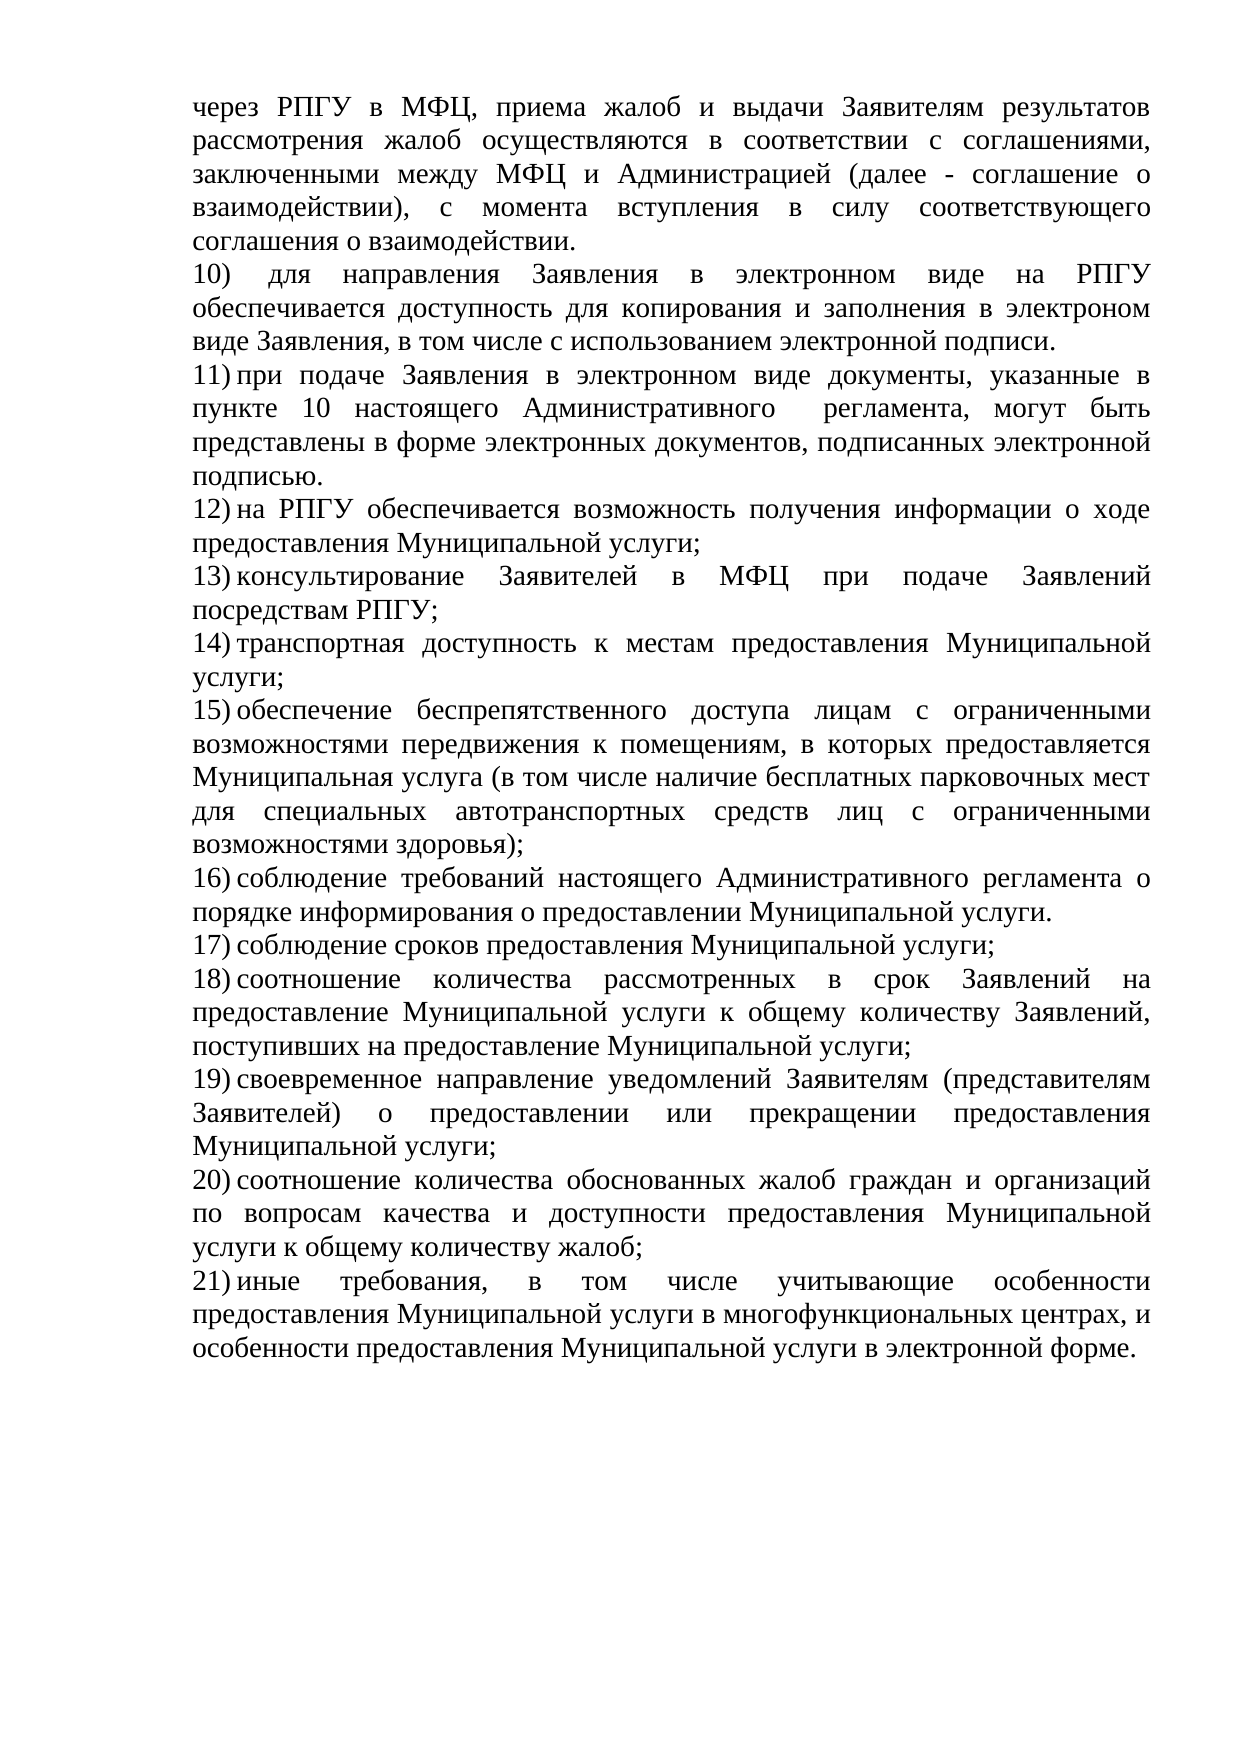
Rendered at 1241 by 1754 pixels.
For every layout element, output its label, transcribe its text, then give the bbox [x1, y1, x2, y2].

list соотношение количества обоснованных жалоб граждан и организаций по вопросам качества и доступности предоставления Муниципальной услуги к общему количеству жалоб; [192, 1162, 1152, 1263]
list своевременное направление уведомлений Заявителям (представителям Заявителей) о предоставлении или прекращении предоставления Муниципальной услуги; [192, 1061, 1152, 1162]
list соблюдение сроков предоставления Муниципальной услуги; [192, 927, 1152, 961]
list транспортная доступность к местам предоставления Муниципальной услуги; [192, 625, 1152, 692]
list консультирование Заявителей в МФЦ при подаче Заявлений посредствам РПГУ; [192, 558, 1152, 625]
list при подаче Заявления в электронном виде документы, указанные в пункте 10 настоящего Административного регламента, могут быть представлены в форме электронных документов, подписанных электронной подписью. [192, 357, 1152, 491]
list иные требования, в том числе учитывающие особенности предоставления Муниципальной услуги в многофункциональных центрах, и особенности предоставления Муниципальной услуги в электронной форме. [192, 1263, 1152, 1363]
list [192, 89, 1152, 256]
list соотношение количества рассмотренных в срок Заявлений на предоставление Муниципальной услуги к общему количеству Заявлений, поступивших на предоставление Муниципальной услуги; [192, 961, 1152, 1061]
list на РПГУ обеспечивается возможность получения информации о ходе предоставления Муниципальной услуги; [192, 491, 1152, 558]
list для направления Заявления в электронном виде на РПГУ обеспечивается доступность для копирования и заполнения в электроном виде Заявления, в том числе с использованием электронной подписи. [192, 256, 1152, 357]
list обеспечение беспрепятственного доступа лицам с ограниченными возможностями передвижения к помещениям, в которых предоставляется Муниципальная услуга (в том числе наличие бесплатных парковочных мест для специальных автотранспортных средств лиц с ограниченными возможностями здоровья); [192, 692, 1152, 860]
list соблюдение требований настоящего Административного регламента о порядке информирования о предоставлении Муниципальной услуги. [192, 860, 1152, 927]
